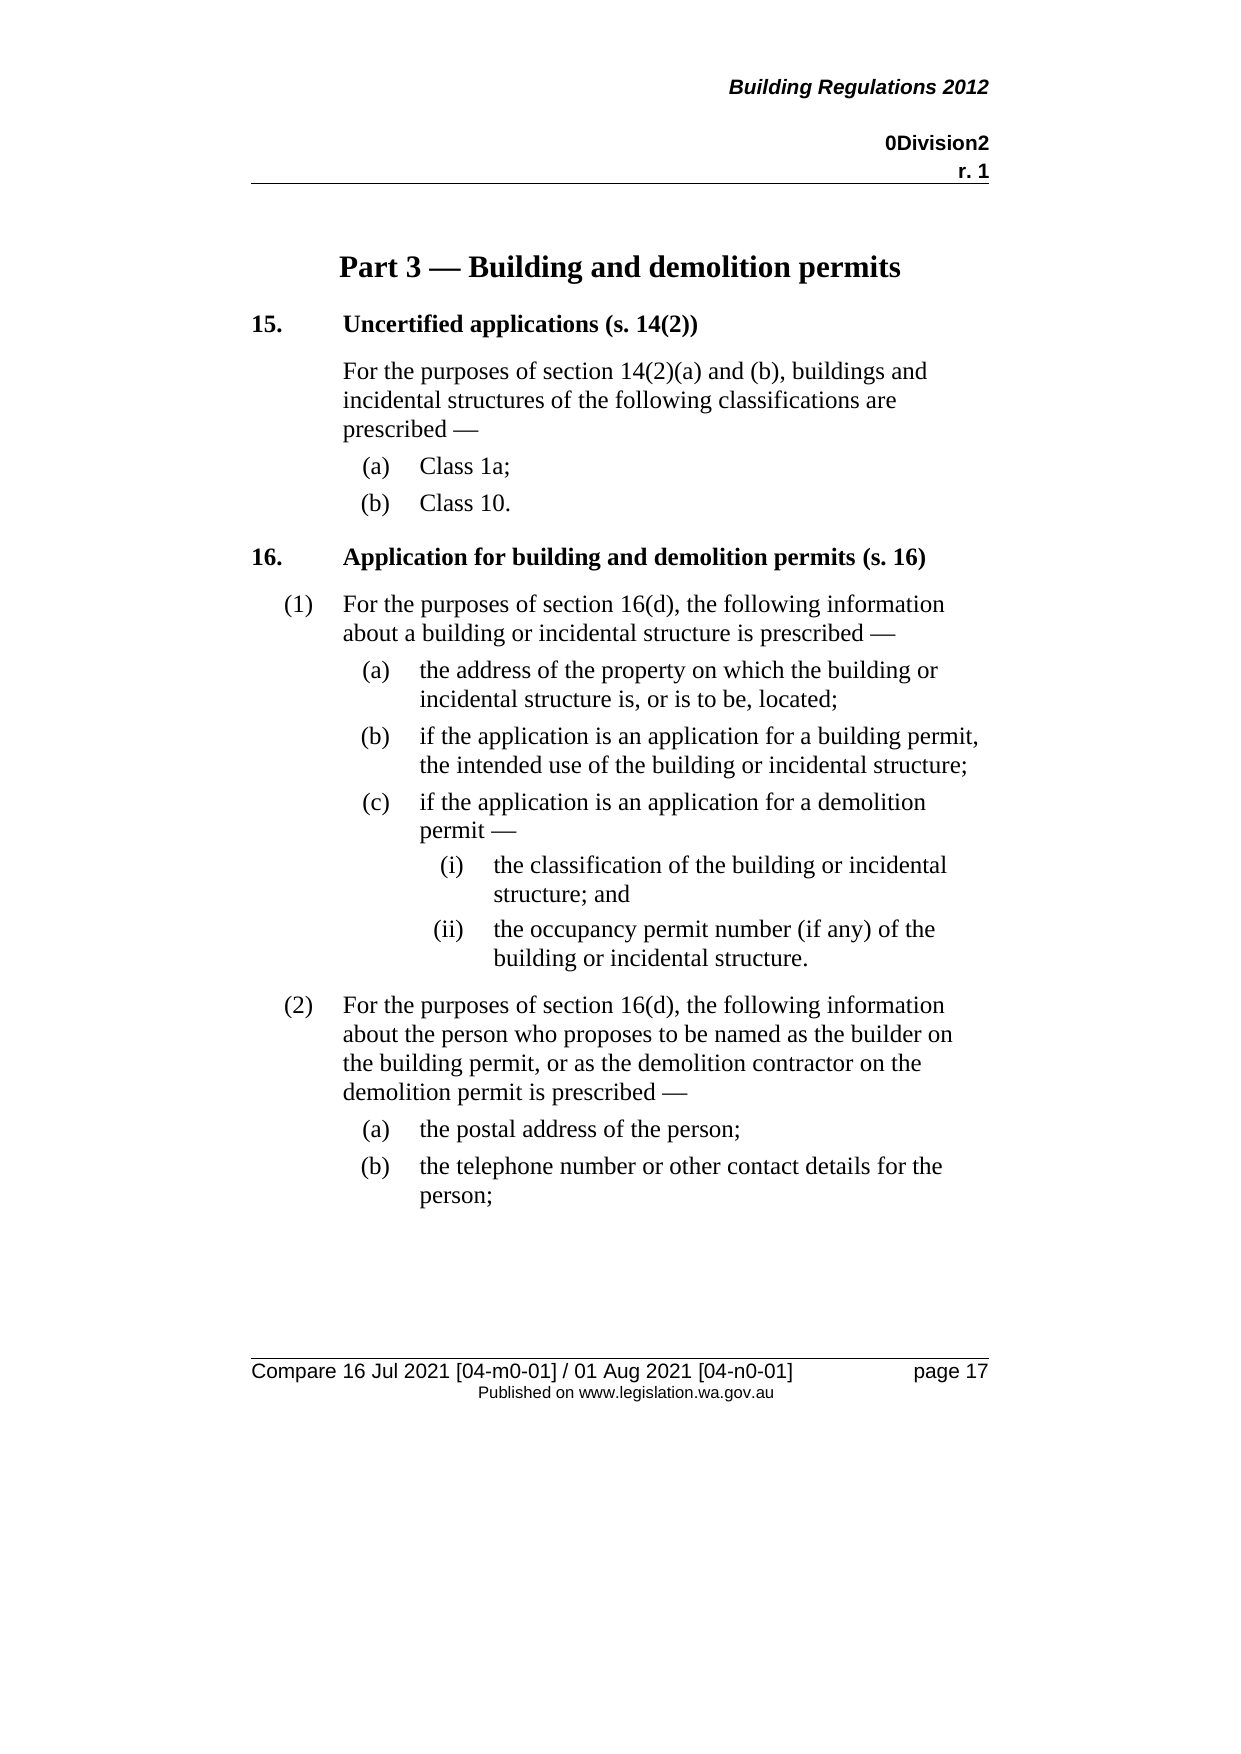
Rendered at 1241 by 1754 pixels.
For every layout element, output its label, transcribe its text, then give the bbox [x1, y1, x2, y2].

text (1) For the purposes of section 16(d), the following information about a building or incidental structure is prescribed — [251, 589, 989, 647]
text (b) Class 10. [251, 488, 989, 517]
text (2) For the purposes of section 16(d), the following information about the person who proposes to be named as the builder on the building permit, or as the demolition contractor on the demolition permit is prescribed — [251, 991, 989, 1106]
subtitle Part 3 — Building and demolition permits [251, 248, 989, 284]
text (b) the telephone number or other contact details for the person; [251, 1151, 989, 1208]
subtitle 16. Application for building and demolition permits (s. 16) [251, 542, 989, 571]
text (a) Class 1a; [251, 451, 989, 480]
text For the purposes of section 14(2)(a) and (b), buildings and incidental structures of the following classifications are prescribed — [251, 356, 989, 443]
text (ii) the occupancy permit number (if any) of the building or incidental structure. [251, 914, 989, 972]
text (a) the postal address of the person; [251, 1114, 989, 1143]
text (c) if the application is an application for a demolition permit — [251, 787, 989, 844]
text (a) the address of the property on which the building or incidental structure is, or is to be, located; [251, 655, 989, 713]
text (b) if the application is an application for a building permit, the intended use of the building or incidental structure; [251, 721, 989, 778]
text (i) the classification of the building or incidental structure; and [251, 851, 989, 908]
subtitle 15. Uncertified applications (s. 14(2)) [251, 309, 989, 338]
